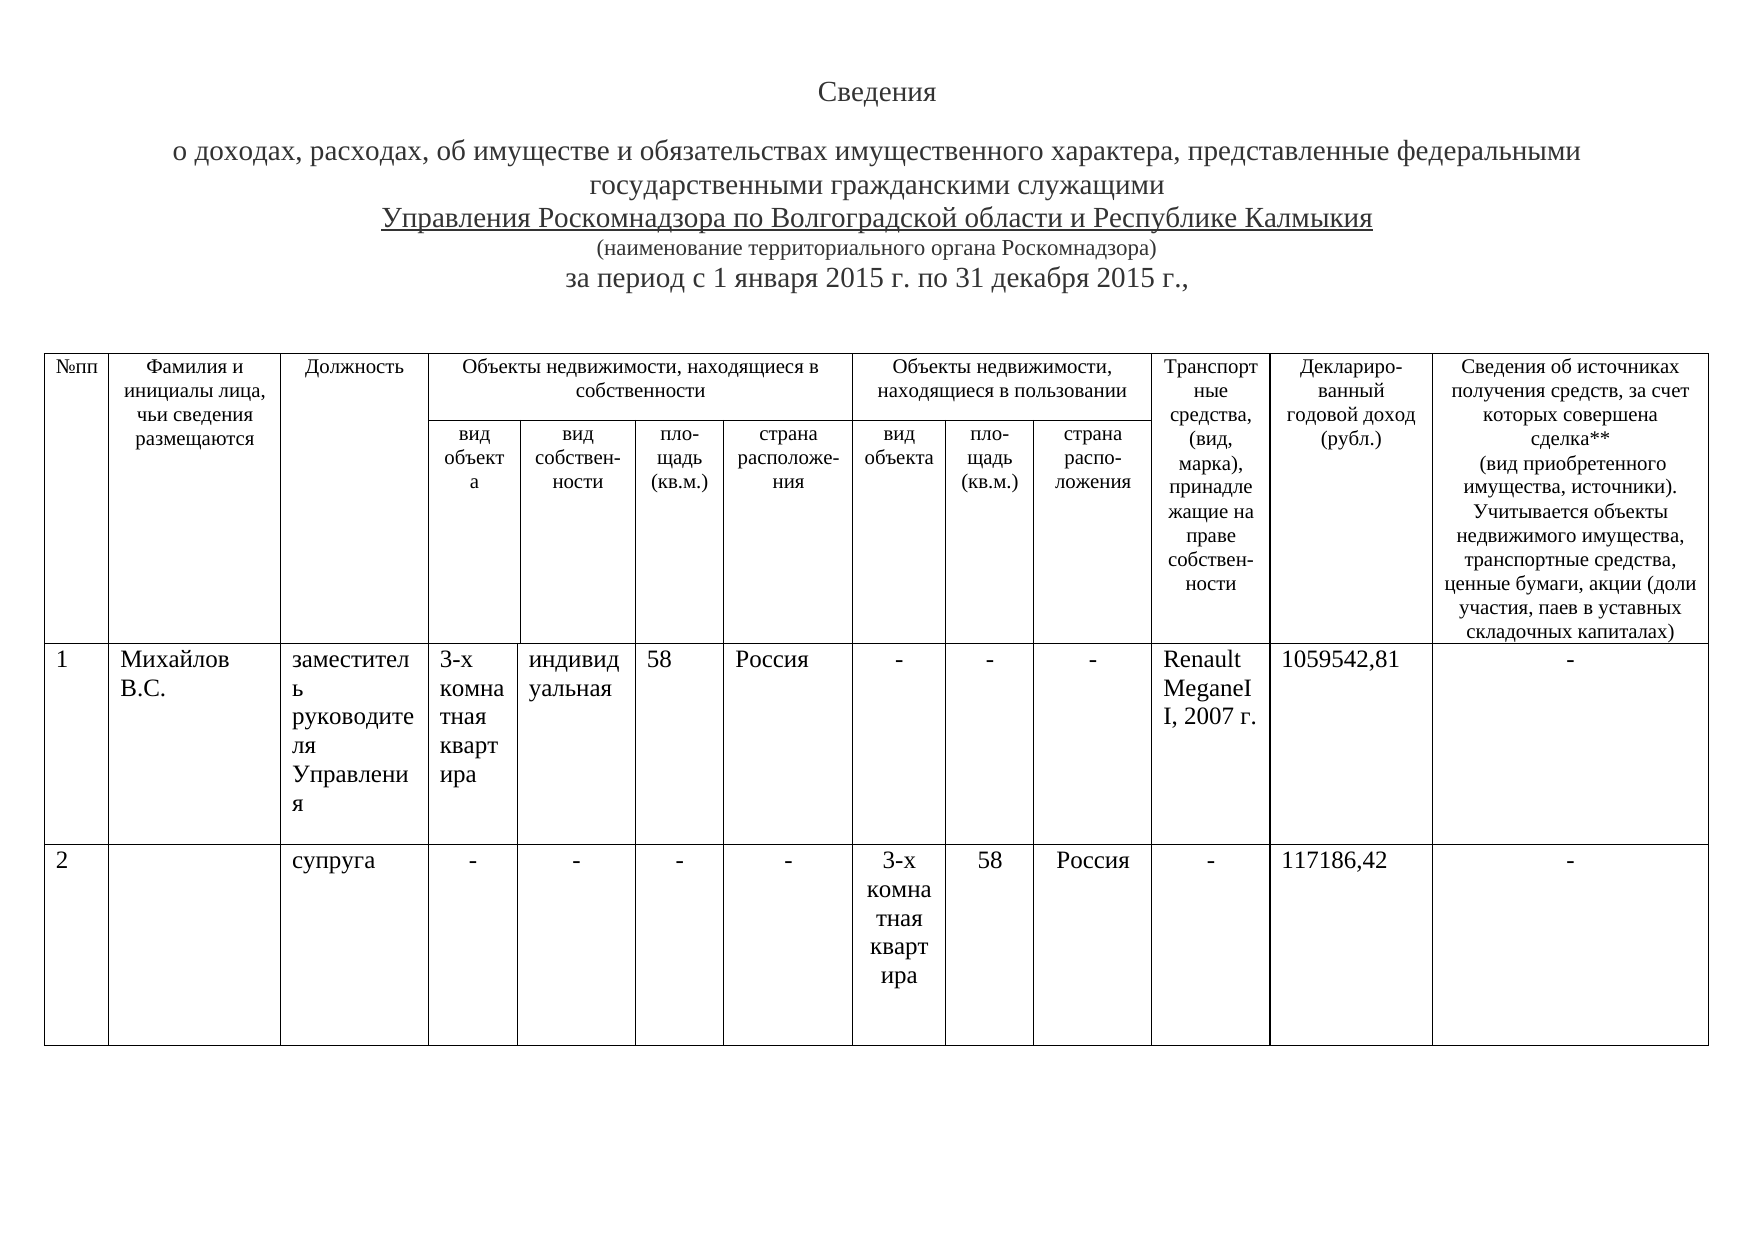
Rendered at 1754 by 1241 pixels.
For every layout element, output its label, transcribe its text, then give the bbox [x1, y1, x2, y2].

text Управления Роскомнадзора по Волгоградской области и Республике Калмыкия [118, 200, 1636, 234]
table_cell страна распо-ложения [1034, 421, 1151, 643]
text о доходах, расходах, об имуществе и обязательствах имущественного характера, представленные федеральными государственными гражданскими служащими [118, 133, 1636, 200]
table_cell - [1433, 845, 1708, 1045]
table_header Сведения об источниках получения средств, за счет которых совершена сделка** (вид приобретенного имущества, источники). Учитывается объекты недвижимого имущества, транспортные средства, ценные бумаги, акции (доли участия, паев в уставных складочных капиталах) [1433, 354, 1708, 643]
table_cell - [724, 845, 852, 1045]
table_cell вид объекта [853, 421, 945, 643]
table_cell пло-щадь (кв.м.) [636, 421, 723, 643]
table_header Деклариро-ванный годовой доход (рубл.) [1271, 354, 1432, 643]
table_header Объекты недвижимости, находящиеся в пользовании [853, 354, 1151, 420]
table_cell 1059542,81 [1271, 644, 1432, 844]
table_cell 1 [45, 644, 108, 844]
table_cell вид собствен-ности [521, 421, 635, 643]
table_cell 2 [45, 845, 108, 1045]
table_header Должность [281, 354, 428, 643]
table_cell - [636, 845, 723, 1045]
table_cell 58 [946, 845, 1033, 1045]
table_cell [853, 845, 945, 1045]
table_cell Михайлов В.С. [109, 644, 280, 844]
table_cell 117186,42 [1271, 845, 1432, 1045]
table_cell страна расположе-ния [724, 421, 852, 643]
text (наименование территориального органа Роскомнадзора) [118, 234, 1636, 260]
text Сведения [118, 74, 1636, 107]
table_cell супруга [281, 845, 428, 1045]
table_cell Россия [1034, 845, 1151, 1045]
table_cell - [1034, 644, 1151, 844]
table_cell Россия [724, 644, 852, 844]
table_cell - [1433, 644, 1708, 844]
table_cell - [946, 644, 1033, 844]
table_cell - [429, 845, 517, 1045]
table_cell пло-щадь (кв.м.) [946, 421, 1033, 643]
table_cell - [518, 845, 635, 1045]
table_cell вид объекта [429, 421, 520, 643]
table_cell - [1152, 845, 1269, 1045]
table_cell заместитель руководителя Управления [281, 644, 428, 844]
table_header Транспортные средства, (вид, марка), принадлежащие на праве собствен-ности [1152, 354, 1269, 643]
table_cell 58 [636, 644, 723, 844]
table_cell индивидуальная [518, 644, 635, 844]
table_header №пп [45, 354, 108, 643]
text за период с 1 января 2015 г. по 31 декабря 2015 г., [118, 260, 1636, 294]
table_cell Renault MeganeII, 2007 г. [1152, 644, 1269, 844]
table_cell 3-х комнатная квартира [429, 644, 517, 844]
table_header Объекты недвижимости, находящиеся в собственности [429, 354, 852, 420]
table_cell - [853, 644, 945, 844]
table_header Фамилия и инициалы лица, чьи сведения размещаются [109, 354, 280, 643]
table_cell [109, 845, 280, 1045]
